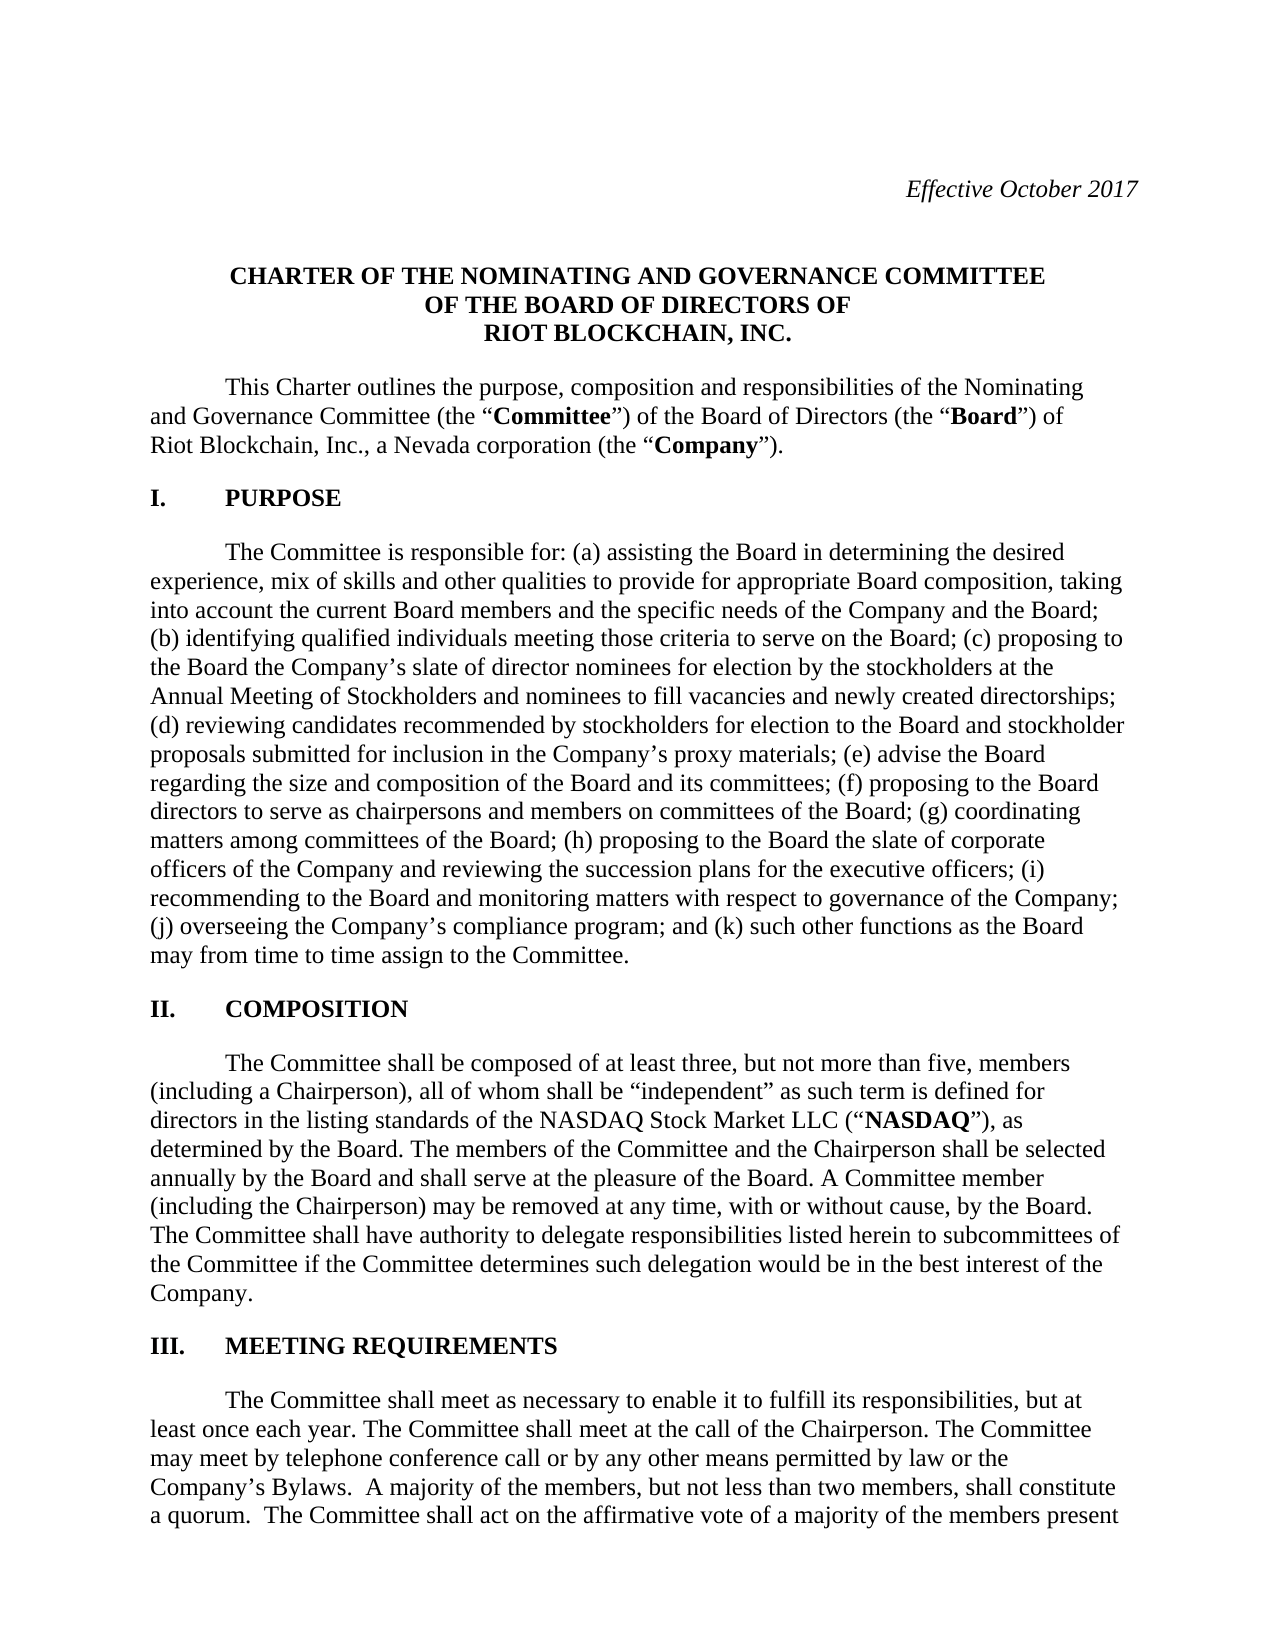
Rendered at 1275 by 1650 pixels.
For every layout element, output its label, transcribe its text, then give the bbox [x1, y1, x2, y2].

subtitle MEETING REQUIREMENTS [150, 1331, 1137, 1360]
text This Charter outlines the purpose, composition and responsibilities of the Nominating and Governance Committee (the “Committee”) of the Board of Directors (the “Board”) of Riot Blockchain, Inc., a Nevada corporation (the “Company”). [150, 372, 1086, 458]
text (b) identifying qualified individuals meeting those criteria to serve on the Board; (c) proposing to the Board the Company’s slate of director nominees for election by the stockholders at the Annual Meeting of Stockholders and nominees to fill vacancies and newly created directorships; [150, 623, 1126, 710]
text (j) overseeing the Company’s compliance program; and (k) such other functions as the Board may from time to time assign to the Committee. [150, 911, 1086, 969]
text The Committee shall meet as necessary to enable it to fulfill its responsibilities, but at least once each year. The Committee shall meet at the call of the Chairperson. The Committee may meet by telephone conference call or by any other means permitted by law or the Company’s Bylaws. A majority of the members, but not less than two members, shall constitute a quorum. The Committee shall act on the affirmative vote of a majority of the members present [150, 1385, 1121, 1529]
subtitle COMPOSITION [150, 994, 1137, 1022]
subtitle CHARTER OF THE NOMINATING AND GOVERNANCE COMMITTEE OF THE BOARD OF DIRECTORS OF [229, 261, 1046, 319]
subtitle PURPOSE [150, 483, 1137, 512]
text The Committee is responsible for: (a) assisting the Board in determining the desired experience, mix of skills and other qualities to provide for appropriate Board composition, taking into account the current Board members and the specific needs of the Company and the Board; [150, 537, 1125, 623]
text (d) reviewing candidates recommended by stockholders for election to the Board and stockholder proposals submitted for inclusion in the Company’s proxy materials; (e) advise the Board regarding the size and composition of the Board and its committees; (f) proposing to the Board directors to serve as chairpersons and members on committees of the Board; (g) coordinating matters among committees of the Board; (h) proposing to the Board the slate of corporate officers of the Company and reviewing the succession plans for the executive officers; (i) recommending to the Board and monitoring matters with respect to governance of the Company; [150, 710, 1125, 911]
text Effective October 2017 [139, 174, 1137, 203]
text The Committee shall be composed of at least three, but not more than five, members (including a Chairperson), all of whom shall be “independent” as such term is defined for directors in the listing standards of the NASDAQ Stock Market LLC (“NASDAQ”), as determined by the Board. The members of the Committee and the Chairperson shall be selected annually by the Board and shall serve at the pleasure of the Board. A Committee member (including the Chairperson) may be removed at any time, with or without cause, by the Board. The Committee shall have authority to delegate responsibilities listed herein to subcommittees of the Committee if the Committee determines such delegation would be in the best interest of the Company. [150, 1048, 1123, 1306]
text RIOT BLOCKCHAIN, INC. [229, 319, 1046, 347]
